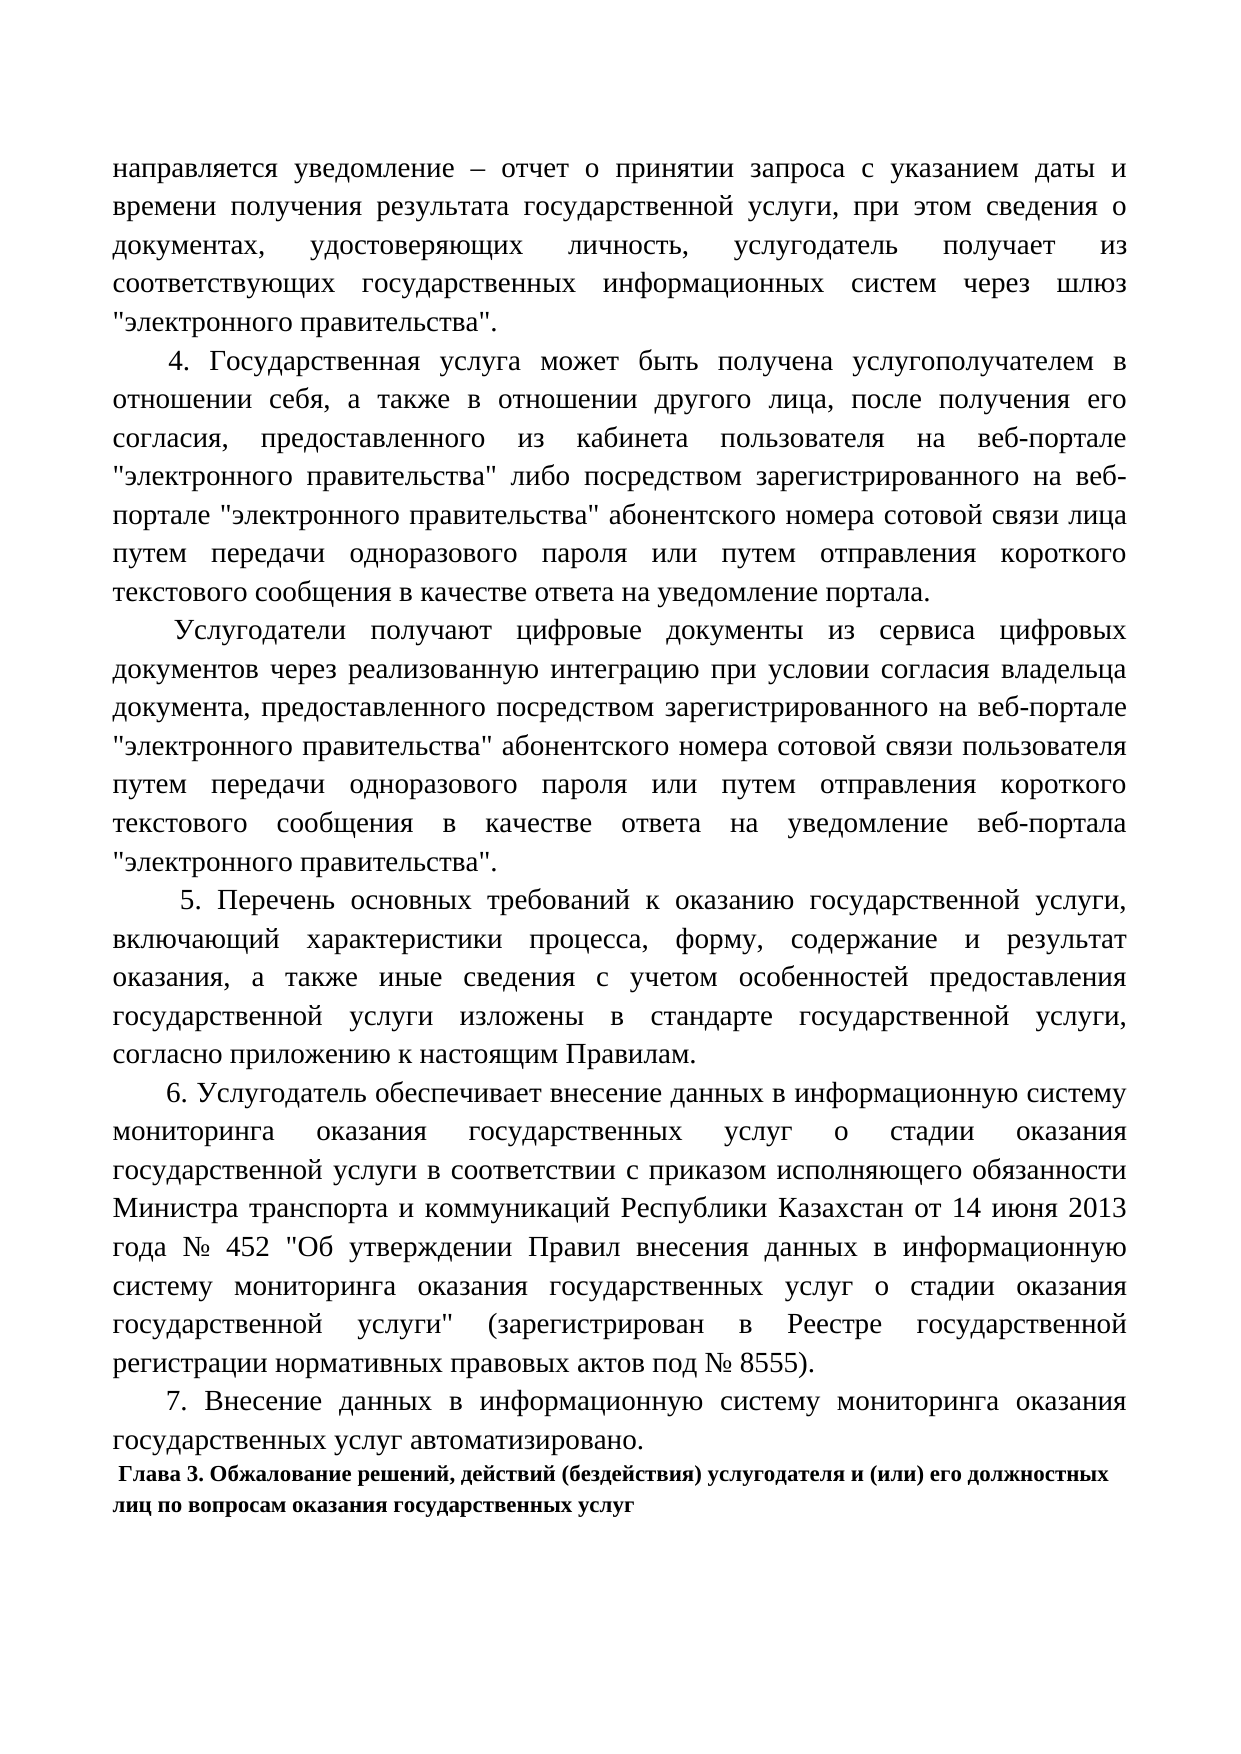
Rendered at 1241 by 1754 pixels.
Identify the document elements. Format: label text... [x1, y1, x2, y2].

text Глава 3. Обжалование решений, действий (бездействия) услугодателя и (или) его должностных лиц по вопросам оказания государственных услуг [112, 1460, 1128, 1517]
text 6. Услугодатель обеспечивает внесение данных в информационную систему мониторинга оказания государственных услуг о стадии оказания государственной услуги в соответствии с приказом исполняющего обязанности Министра транспорта и коммуникаций Республики Казахстан от 14 июня 2013 года № 452 "Об утверждении Правил внесения данных в информационную систему мониторинга оказания государственных услуг о стадии оказания государственной услуги" (зарегистрирован в Реестре государственной регистрации нормативных правовых актов под № 8555). [112, 1075, 1128, 1378]
text 4. Государственная услуга может быть получена услугополучателем в отношении себя, а также в отношении другого лица, после получения его согласия, предоставленного из кабинета пользователя на веб-портале "электронного правительства" либо посредством зарегистрированного на веб-портале "электронного правительства" абонентского номера сотовой связи лица путем передачи одноразового пароля или путем отправления короткого текстового сообщения в качестве ответа на уведомление портала. [112, 343, 1128, 607]
text Услугодатели получают цифровые документы из сервиса цифровых документов через реализованную интеграцию при условии согласия владельца документа, предоставленного посредством зарегистрированного на веб-портале "электронного правительства" абонентского номера сотовой связи пользователя путем передачи одноразового пароля или путем отправления короткого текстового сообщения в качестве ответа на уведомление веб-портала "электронного правительства". [112, 612, 1128, 877]
text 7. Внесение данных в информационную систему мониторинга оказания государственных услуг автоматизировано. [112, 1383, 1128, 1455]
text 5. Перечень основных требований к оказанию государственной услуги, включающий характеристики процесса, форму, содержание и результат оказания, а также иные сведения с учетом особенностей предоставления государственной услуги изложены в стандарте государственной услуги, согласно приложению к настоящим Правилам. [112, 882, 1128, 1070]
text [112, 150, 1128, 338]
